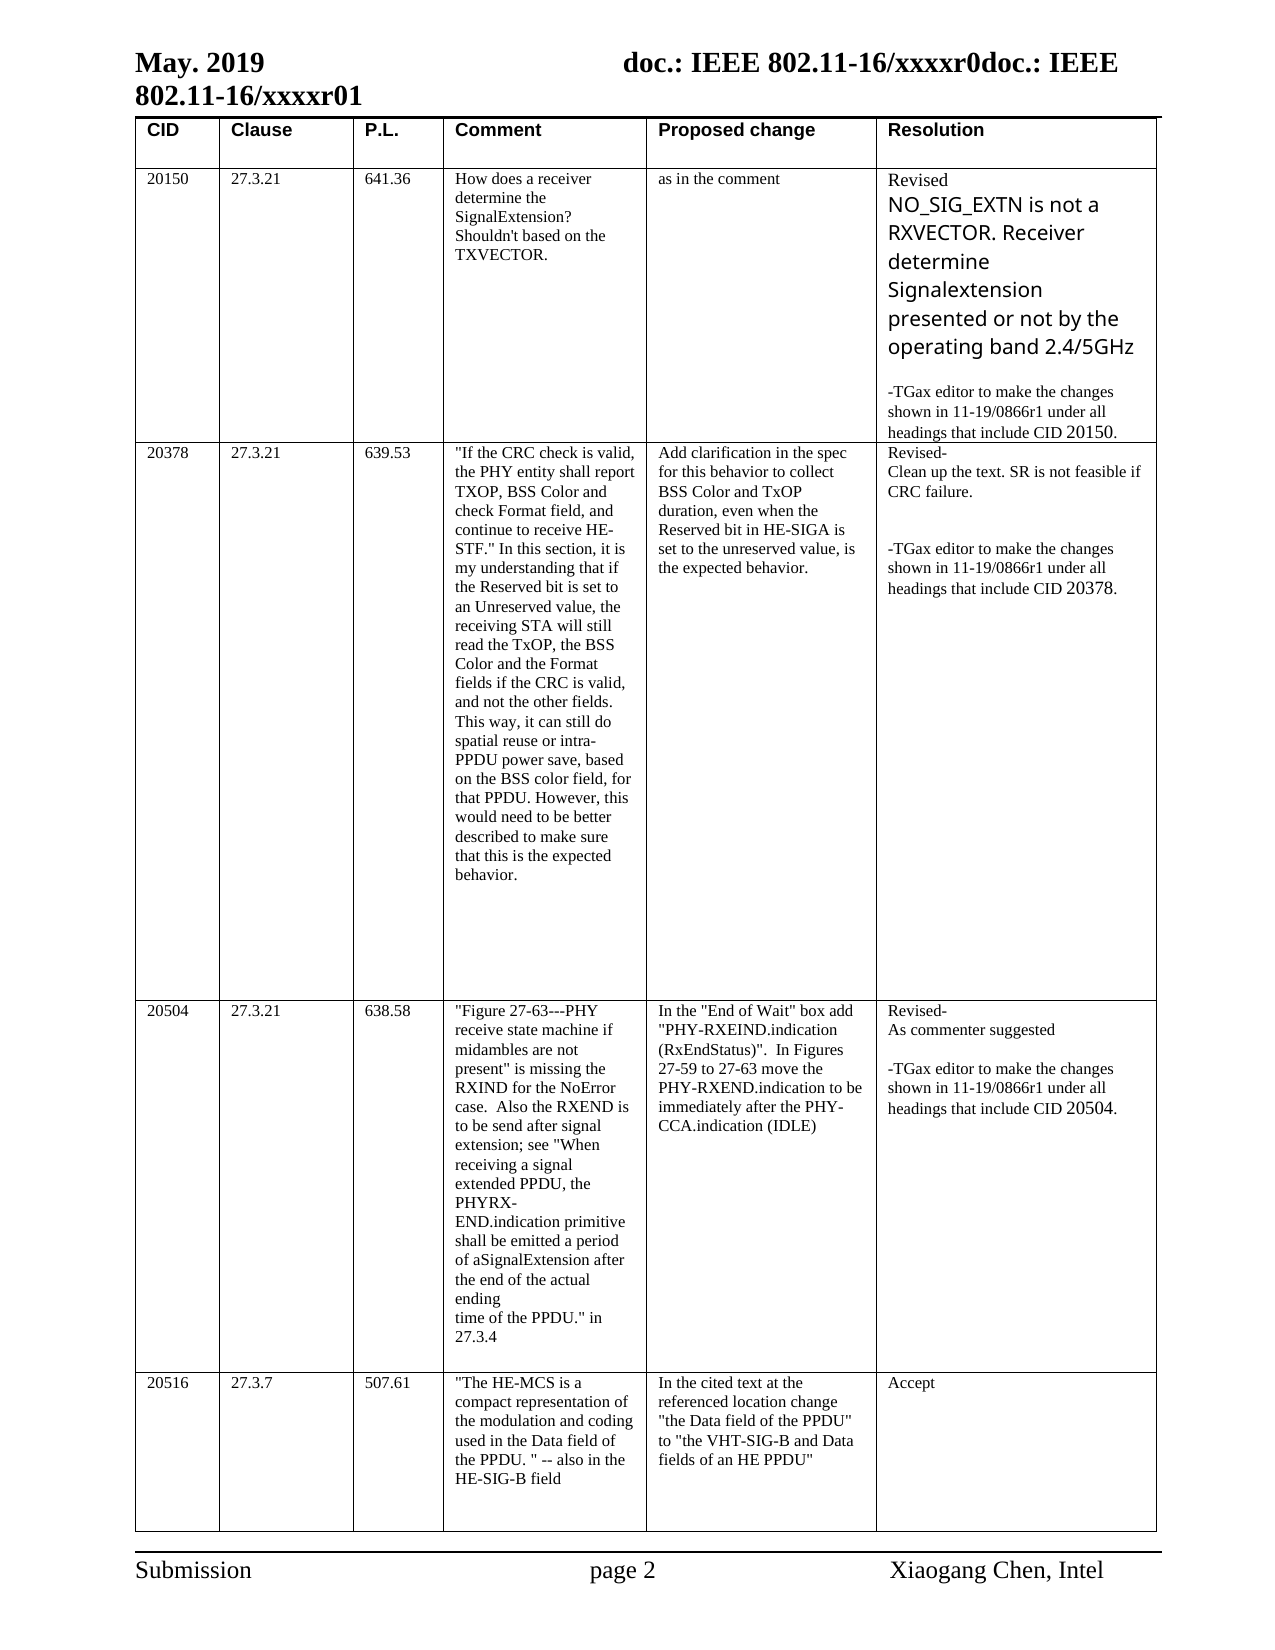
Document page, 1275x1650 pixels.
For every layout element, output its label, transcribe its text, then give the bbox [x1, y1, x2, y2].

table_cell 641.36 [354, 169, 443, 442]
table_header CID [136, 119, 219, 167]
table_cell as in the comment [647, 169, 876, 442]
table_cell "The HE-MCS is a compact representation of the modulation and coding used in the Data field of the PPDU. " -- also in the HE-SIG-B field [444, 1373, 646, 1531]
table_cell 639.53 [354, 443, 443, 1000]
table_cell 20504 [136, 1001, 219, 1372]
table_cell 507.61 [354, 1373, 443, 1531]
table_cell Accept [877, 1373, 1156, 1531]
table_cell 20516 [136, 1373, 219, 1531]
table_cell 27.3.21 [220, 1001, 353, 1372]
table_cell 27.3.7 [220, 1373, 353, 1531]
table_header Comment [444, 119, 646, 167]
table_header Clause [220, 119, 353, 167]
table_cell Revised- As commenter suggested -TGax editor to make the changes shown in 11-19/0866r1 under all headings that include CID 20504. [877, 1001, 1156, 1372]
table_cell 27.3.21 [220, 443, 353, 1000]
table_cell 638.58 [354, 1001, 443, 1372]
table_cell 20378 [136, 443, 219, 1000]
table_header P.L. [354, 119, 443, 167]
table_cell "Figure 27-63---PHY receive state machine if midambles are not present" is missing the RXIND for the NoError case. Also the RXEND is to be send after signal extension; see "When receiving a signal extended PPDU, the PHYRX- END.indication primitive shall be emitted a period of aSignalExtension after the end of the actual ending time of the PPDU." in 27.3.4 [444, 1001, 646, 1372]
table_cell 27.3.21 [220, 169, 353, 442]
table_cell Revised NO_SIG_EXTN is not a RXVECTOR. Receiver determine Signalextension presented or not by the operating band 2.4/5GHz -TGax editor to make the changes shown in 11-19/0866r1 under all headings that include CID 20150. [877, 169, 1156, 442]
table_cell How does a receiver determine the SignalExtension? Shouldn't based on the TXVECTOR. [444, 169, 646, 442]
table_cell Add clarification in the spec for this behavior to collect BSS Color and TxOP duration, even when the Reserved bit in HE-SIGA is set to the unreserved value, is the expected behavior. [647, 443, 876, 1000]
table_cell Revised- Clean up the text. SR is not feasible if CRC failure. -TGax editor to make the changes shown in 11-19/0866r1 under all headings that include CID 20378. [877, 443, 1156, 1000]
table_header Proposed change [647, 119, 876, 167]
table_header Resolution [877, 119, 1156, 167]
table_cell In the cited text at the referenced location change "the Data field of the PPDU" to "the VHT-SIG-B and Data fields of an HE PPDU" [647, 1373, 876, 1531]
table_cell 20150 [136, 169, 219, 442]
table_cell In the "End of Wait" box add "PHY-RXEIND.indication (RxEndStatus)". In Figures 27-59 to 27-63 move the PHY-RXEND.indication to be immediately after the PHY-CCA.indication (IDLE) [647, 1001, 876, 1372]
table_cell "If the CRC check is valid, the PHY entity shall report TXOP, BSS Color and check Format field, and continue to receive HE-STF." In this section, it is my understanding that if the Reserved bit is set to an Unreserved value, the receiving STA will still read the TxOP, the BSS Color and the Format fields if the CRC is valid, and not the other fields. This way, it can still do spatial reuse or intra-PPDU power save, based on the BSS color field, for that PPDU. However, this would need to be better described to make sure that this is the expected behavior. [444, 443, 646, 1000]
